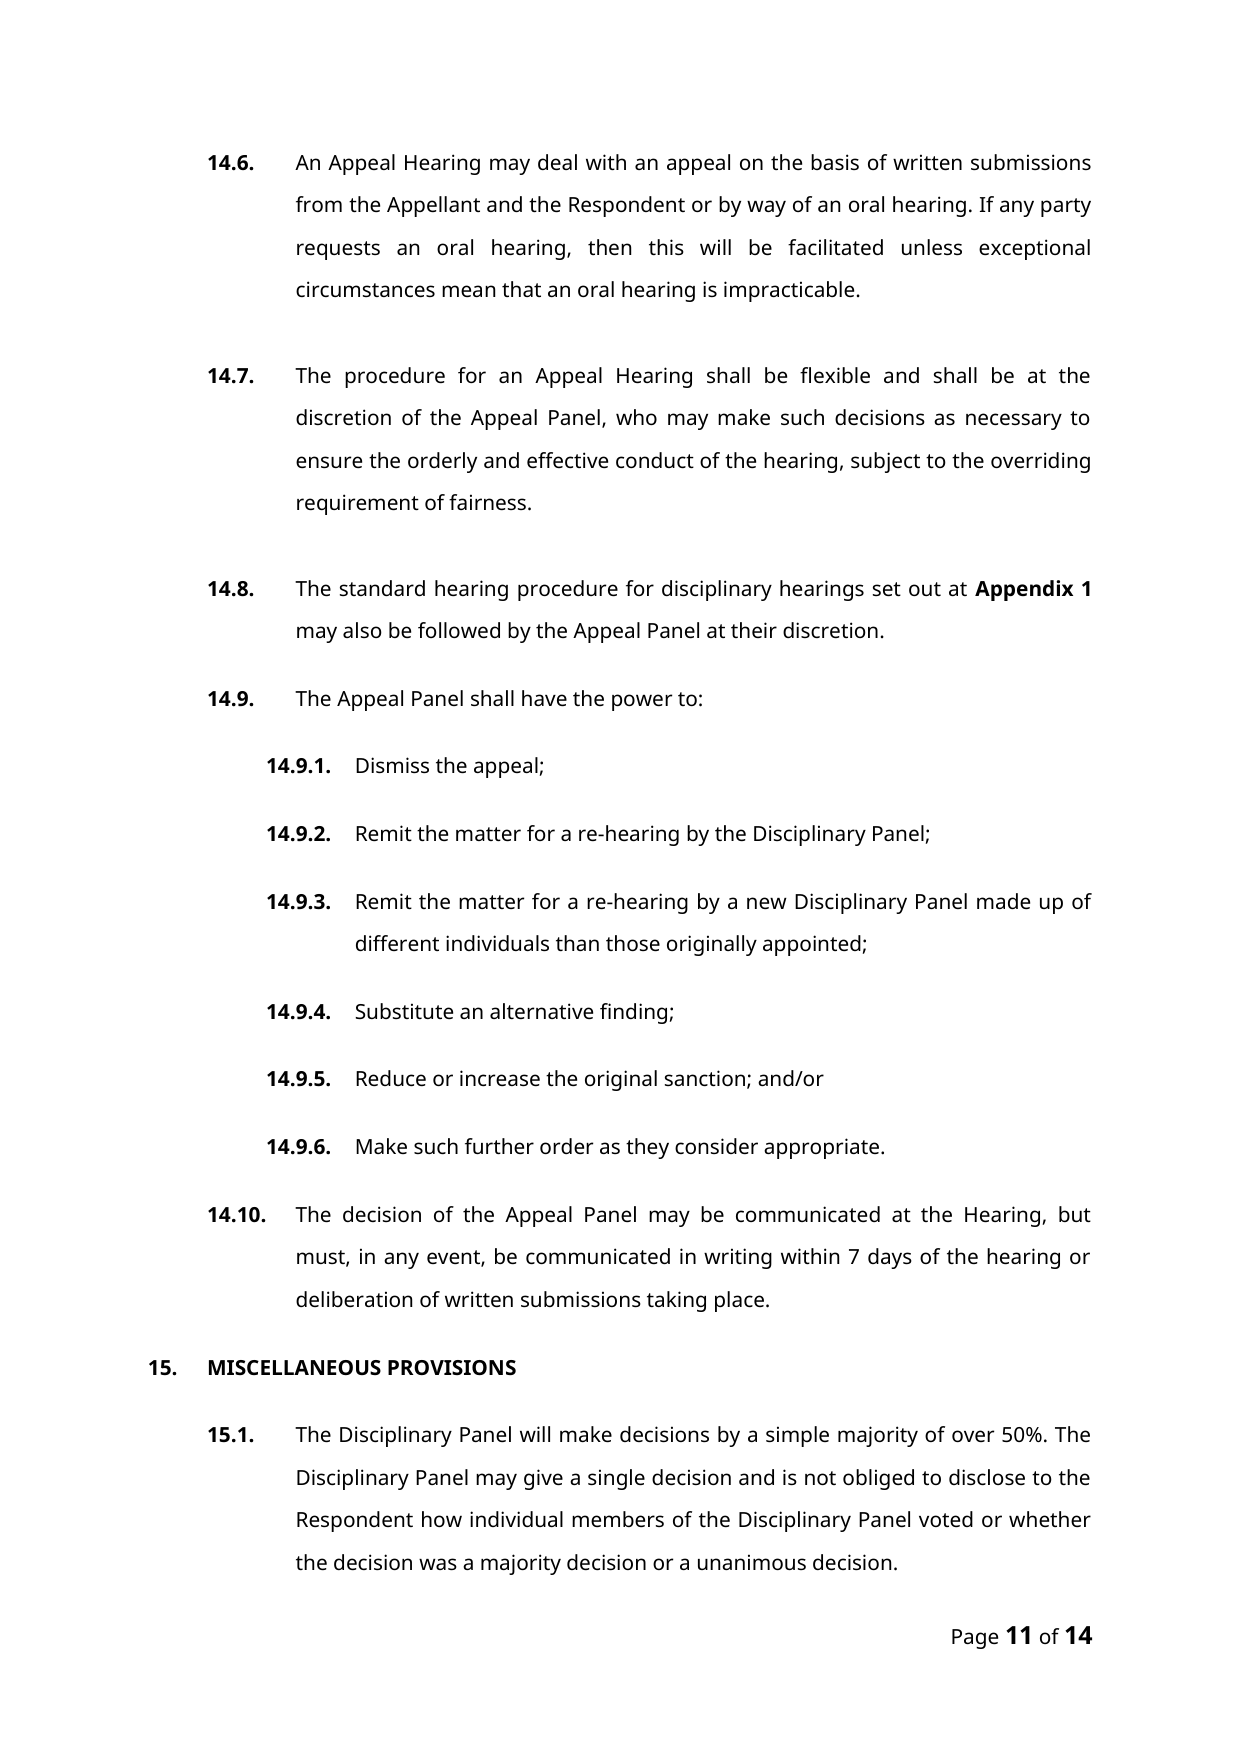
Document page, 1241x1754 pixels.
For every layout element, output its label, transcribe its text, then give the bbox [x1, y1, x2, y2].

list The Appeal Panel shall have the power to: [207, 684, 1092, 712]
list Remit the matter for a re-hearing by the Disciplinary Panel; [266, 819, 1092, 848]
list Make such further order as they consider appropriate. [266, 1132, 1092, 1161]
list The procedure for an Appeal Hearing shall be flexible and shall be at the discretion of the Appeal Panel, who may make such decisions as necessary to ensure the orderly and effective conduct of the hearing, subject to the overriding requirement of fairness. [207, 361, 1092, 517]
list The decision of the Appeal Panel may be communicated at the Hearing, but must, in any event, be communicated in writing within 7 days of the hearing or deliberation of written submissions taking place. [207, 1200, 1092, 1313]
list The standard hearing procedure for disciplinary hearings set out at Appendix 1 may also be followed by the Appeal Panel at their discretion. [207, 574, 1092, 645]
list MISCELLANEOUS PROVISIONS [148, 1353, 1092, 1381]
list Remit the matter for a re-hearing by a new Disciplinary Panel made up of different individuals than those originally appointed; [266, 887, 1092, 958]
list Substitute an alternative finding; [266, 997, 1092, 1025]
list An Appeal Hearing may deal with an appeal on the basis of written submissions from the Appellant and the Respondent or by way of an oral hearing. If any party requests an oral hearing, then this will be facilitated unless exceptional circumstances mean that an oral hearing is impracticable. [207, 148, 1092, 304]
list Dismiss the appeal; [266, 752, 1092, 780]
list The Disciplinary Panel will make decisions by a simple majority of over 50%. The Disciplinary Panel may give a single decision and is not obliged to disclose to the Respondent how individual members of the Disciplinary Panel voted or whether the decision was a majority decision or a unanimous decision. [207, 1420, 1092, 1576]
list Reduce or increase the original sanction; and/or [266, 1064, 1092, 1093]
